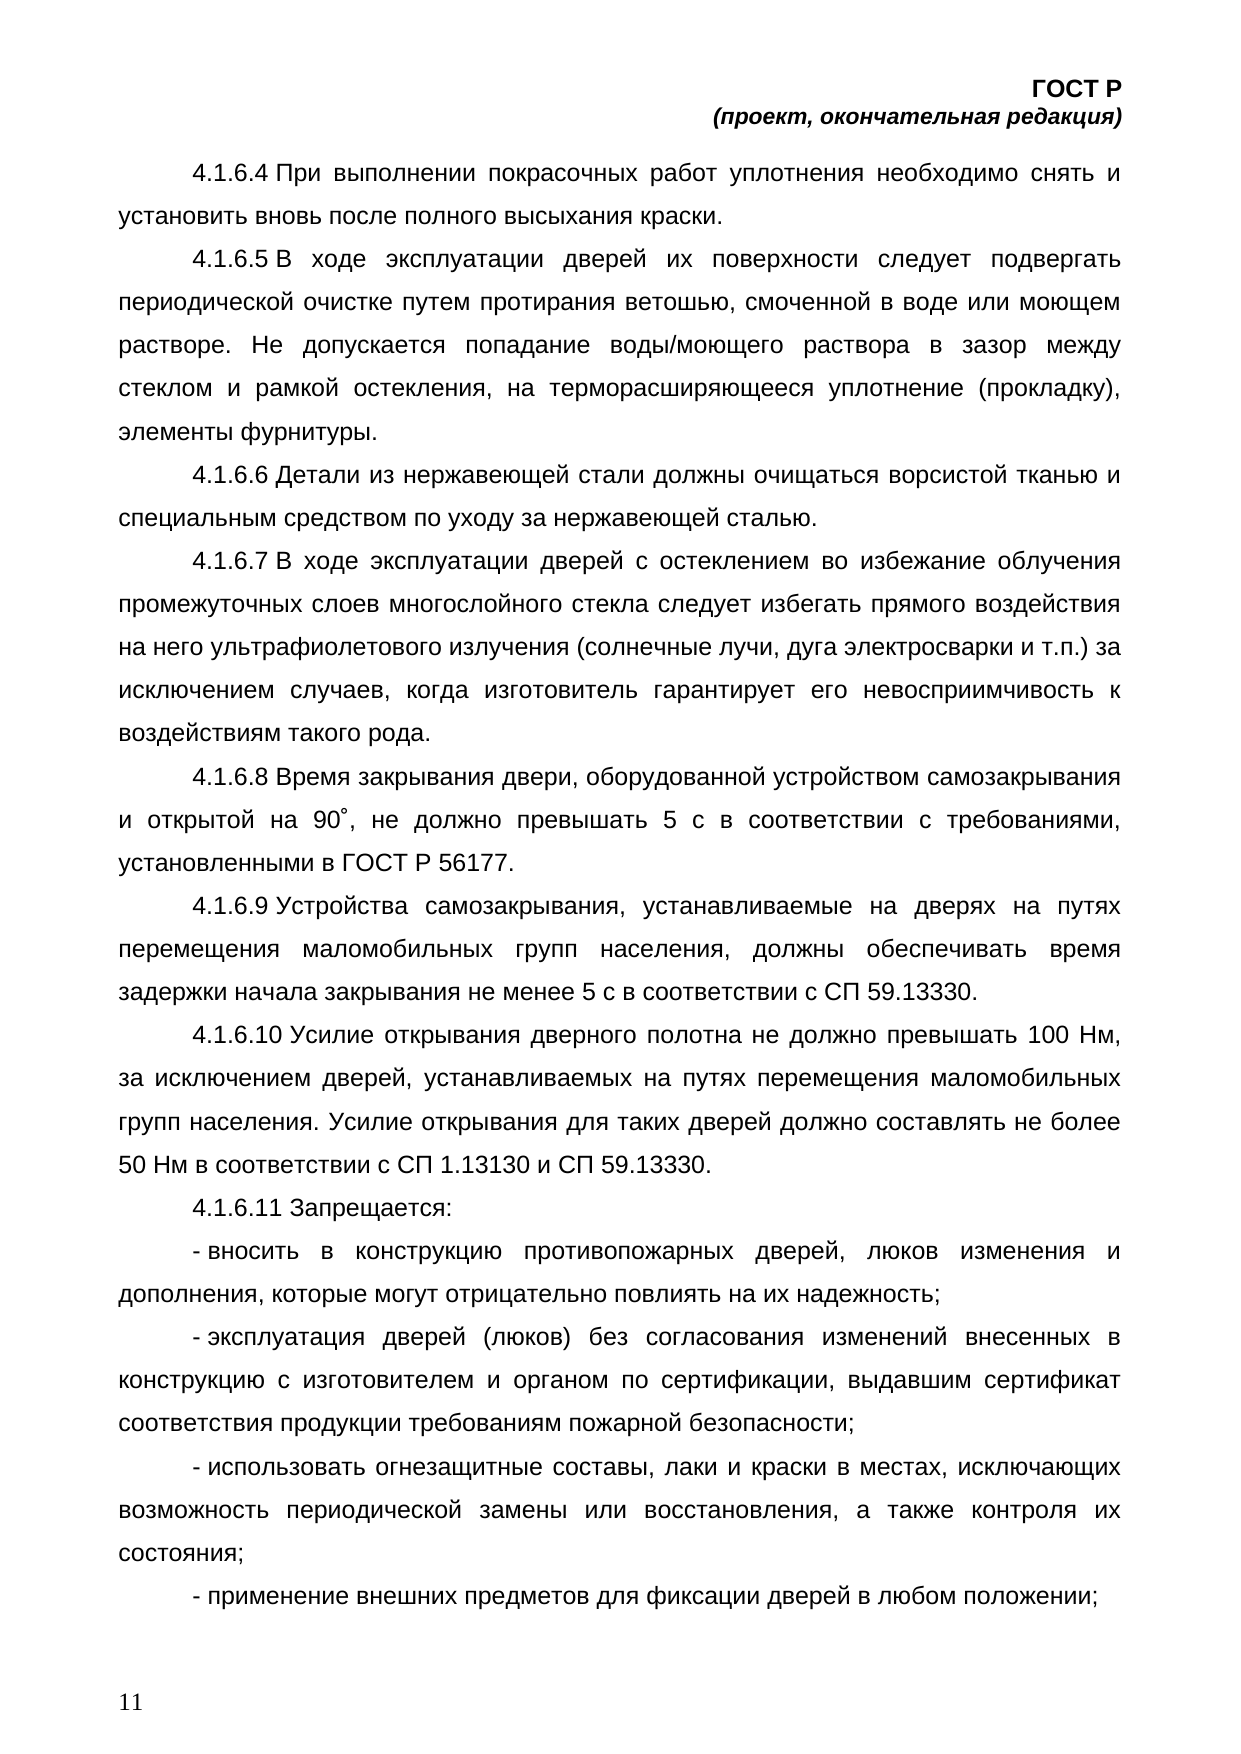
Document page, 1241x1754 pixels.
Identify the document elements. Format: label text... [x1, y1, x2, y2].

subtitle 4.1.6.7 В ходе эксплуатации дверей с остеклением во избежание облучения промежуточных слоев многослойного стекла следует избегать прямого воздействия на него ультрафиолетового излучения (солнечные лучи, дуга электросварки и т.п.) за исключением случаев, когда изготовитель гарантирует его невосприимчивость к воздействиям такого рода. [118, 546, 1122, 747]
subtitle 4.1.6.6 Детали из нержавеющей стали должны очищаться ворсистой тканью и специальным средством по уходу за нержавеющей сталью. [118, 459, 1122, 531]
subtitle 4.1.6.8 Время закрывания двери, оборудованной устройством самозакрывания и открытой на 90˚, не должно превышать 5 с в соответствии с требованиями, установленными в ГОСТ Р 56177. [118, 761, 1122, 876]
subtitle - применение внешних предметов для фиксации дверей в любом положении; [118, 1581, 1122, 1609]
subtitle 4.1.6.11 Запрещается: [118, 1193, 1122, 1221]
subtitle 4.1.6.5 В ходе эксплуатации дверей их поверхности следует подвергать периодической очистке путем протирания ветошью, смоченной в воде или моющем растворе. Не допускается попадание воды/моющего раствора в зазор между стеклом и рамкой остекления, на терморасширяющееся уплотнение (прокладку), элементы фурнитуры. [118, 244, 1122, 445]
subtitle - эксплуатация дверей (люков) без согласования изменений внесенных в конструкцию с изготовителем и органом по сертификации, выдавшим сертификат соответствия продукции требованиям пожарной безопасности; [118, 1322, 1122, 1437]
subtitle - вносить в конструкцию противопожарных дверей, люков изменения и дополнения, которые могут отрицательно повлиять на их надежность; [118, 1236, 1122, 1308]
subtitle 4.1.6.10 Усилие открывания дверного полотна не должно превышать 100 Нм, за исключением дверей, устанавливаемых на путях перемещения маломобильных групп населения. Усилие открывания для таких дверей должно составлять не более 50 Нм в соответствии с СП 1.13130 и СП 59.13330. [118, 1020, 1122, 1178]
subtitle - использовать огнезащитные составы, лаки и краски в местах, исключающих возможность периодической замены или восстановления, а также контроля их состояния; [118, 1451, 1122, 1566]
subtitle 4.1.6.9 Устройства самозакрывания, устанавливаемые на дверях на путях перемещения маломобильных групп населения, должны обеспечивать время задержки начала закрывания не менее 5 с в соответствии с СП 59.13330. [118, 891, 1122, 1006]
subtitle 4.1.6.4 При выполнении покрасочных работ уплотнения необходимо снять и установить вновь после полного высыхания краски. [118, 158, 1122, 229]
